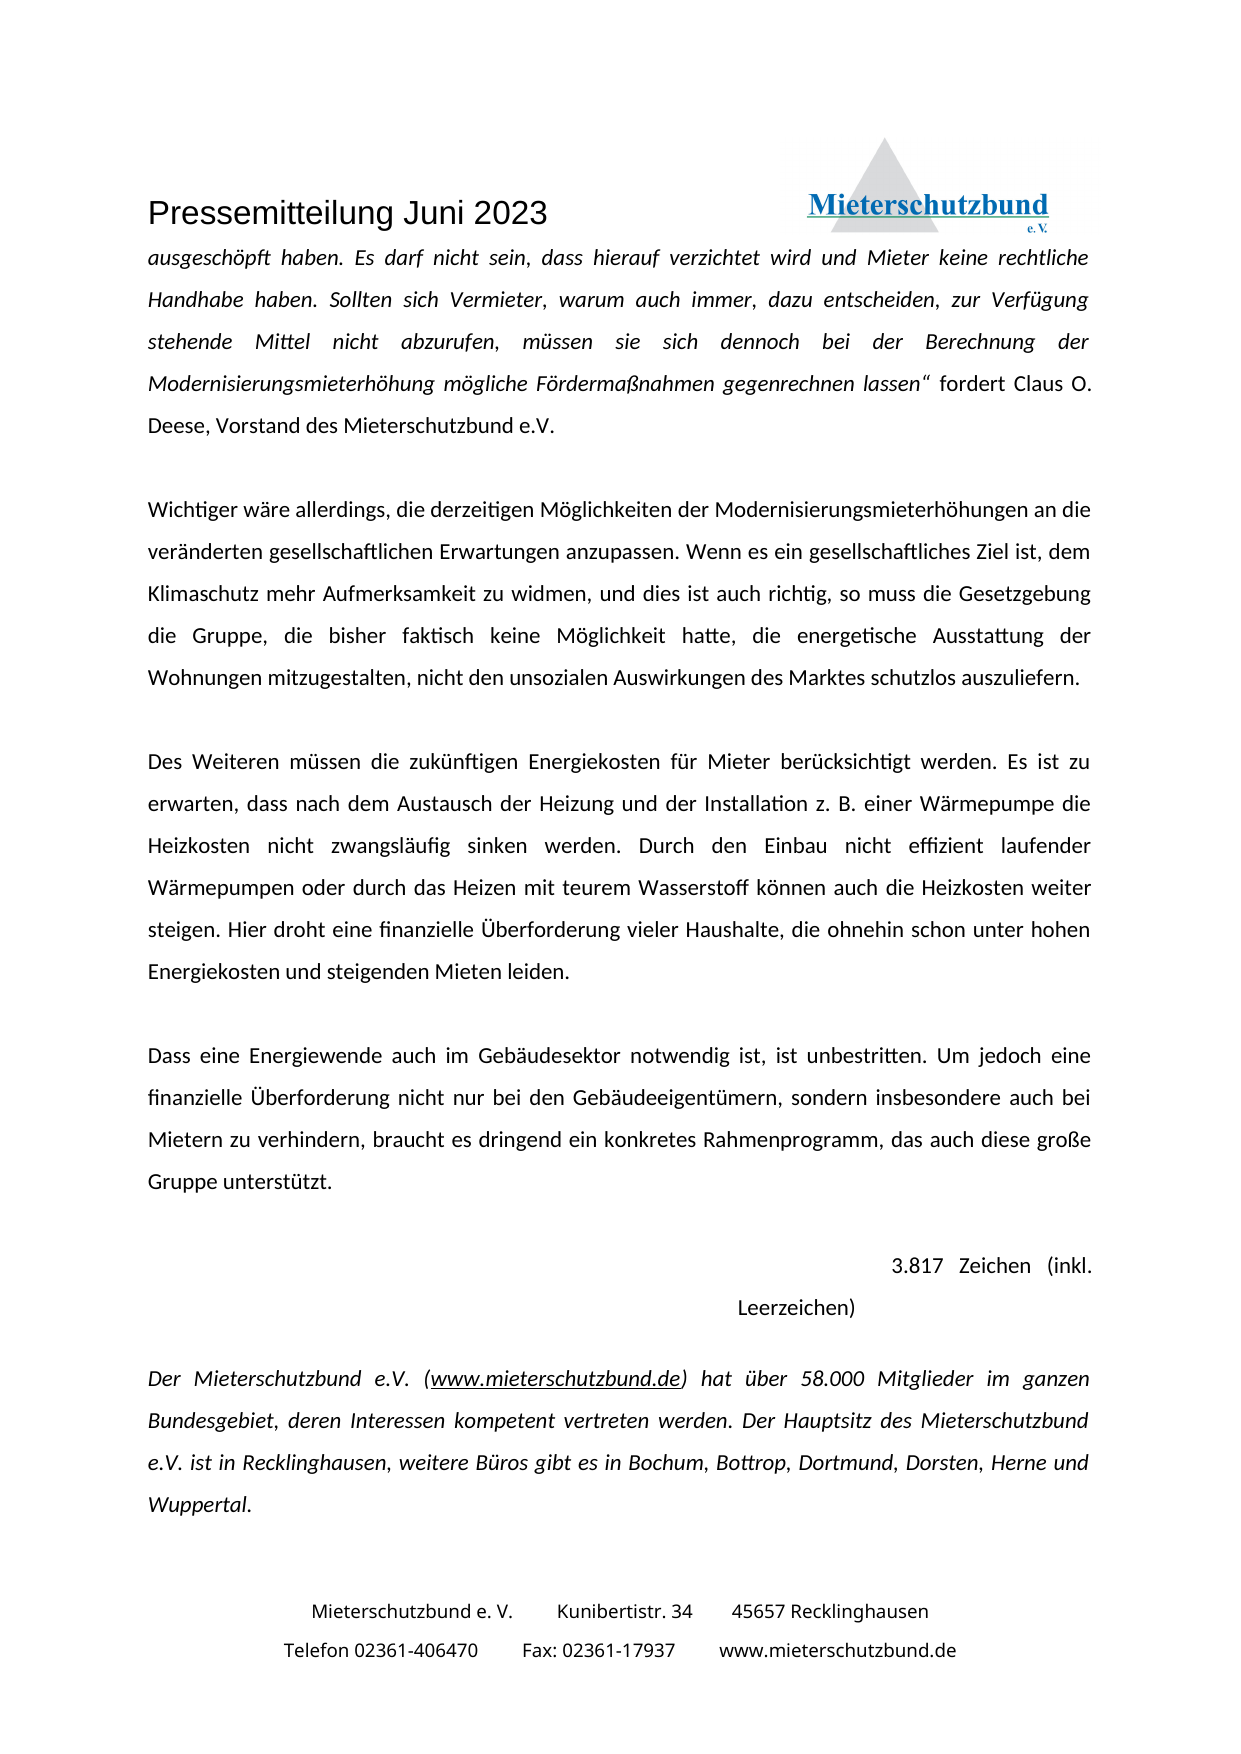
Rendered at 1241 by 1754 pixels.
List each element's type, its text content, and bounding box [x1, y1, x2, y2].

text Wichtiger wäre allerdings, die derzeitigen Möglichkeiten der Modernisierungsmieterhöhungen an die veränderten gesellschaftlichen Erwartungen anzupassen. Wenn es ein gesellschaftliches Ziel ist, dem Klimaschutz mehr Aufmerksamkeit zu widmen, und dies ist auch richtig, so muss die Gesetzgebung die Gruppe, die bisher faktisch keine Möglichkeit hatte, die energetische Ausstattung der Wohnungen mitzugestalten, nicht den unsozialen Auswirkungen des Marktes schutzlos auszuliefern. [148, 495, 1093, 691]
text 3.817 Zeichen (inkl. Leerzeichen) [738, 1251, 1093, 1321]
text Der Mieterschutzbund e.V. (www.mieterschutzbund.de) hat über 58.000 Mitglieder im ganzen Bundesgebiet, deren Interessen kompetent vertreten werden. Der Hauptsitz des Mieterschutzbund e.V. ist in Recklinghausen, weitere Büros gibt es in Bochum, Bottrop, Dortmund, Dorsten, Herne und Wuppertal. [148, 1364, 1093, 1518]
text Des Weiteren müssen die zukünftigen Energiekosten für Mieter berücksichtigt werden. Es ist zu erwarten, dass nach dem Austausch der Heizung und der Installation z. B. einer Wärmepumpe die Heizkosten nicht zwangsläufig sinken werden. Durch den Einbau nicht effizient laufender Wärmepumpen oder durch das Heizen mit teurem Wasserstoff können auch die Heizkosten weiter steigen. Hier droht eine finanzielle Überforderung vieler Haushalte, die ohnehin schon unter hohen Energiekosten und steigenden Mieten leiden. [148, 747, 1093, 985]
text Dass eine Energiewende auch im Gebäudesektor notwendig ist, ist unbestritten. Um jedoch eine finanzielle Überforderung nicht nur bei den Gebäudeeigentümern, sondern insbesondere auch bei Mietern zu verhindern, braucht es dringend ein konkretes Rahmenprogramm, das auch diese große Gruppe unterstützt. [148, 1041, 1093, 1195]
picture [779, 137, 1102, 235]
